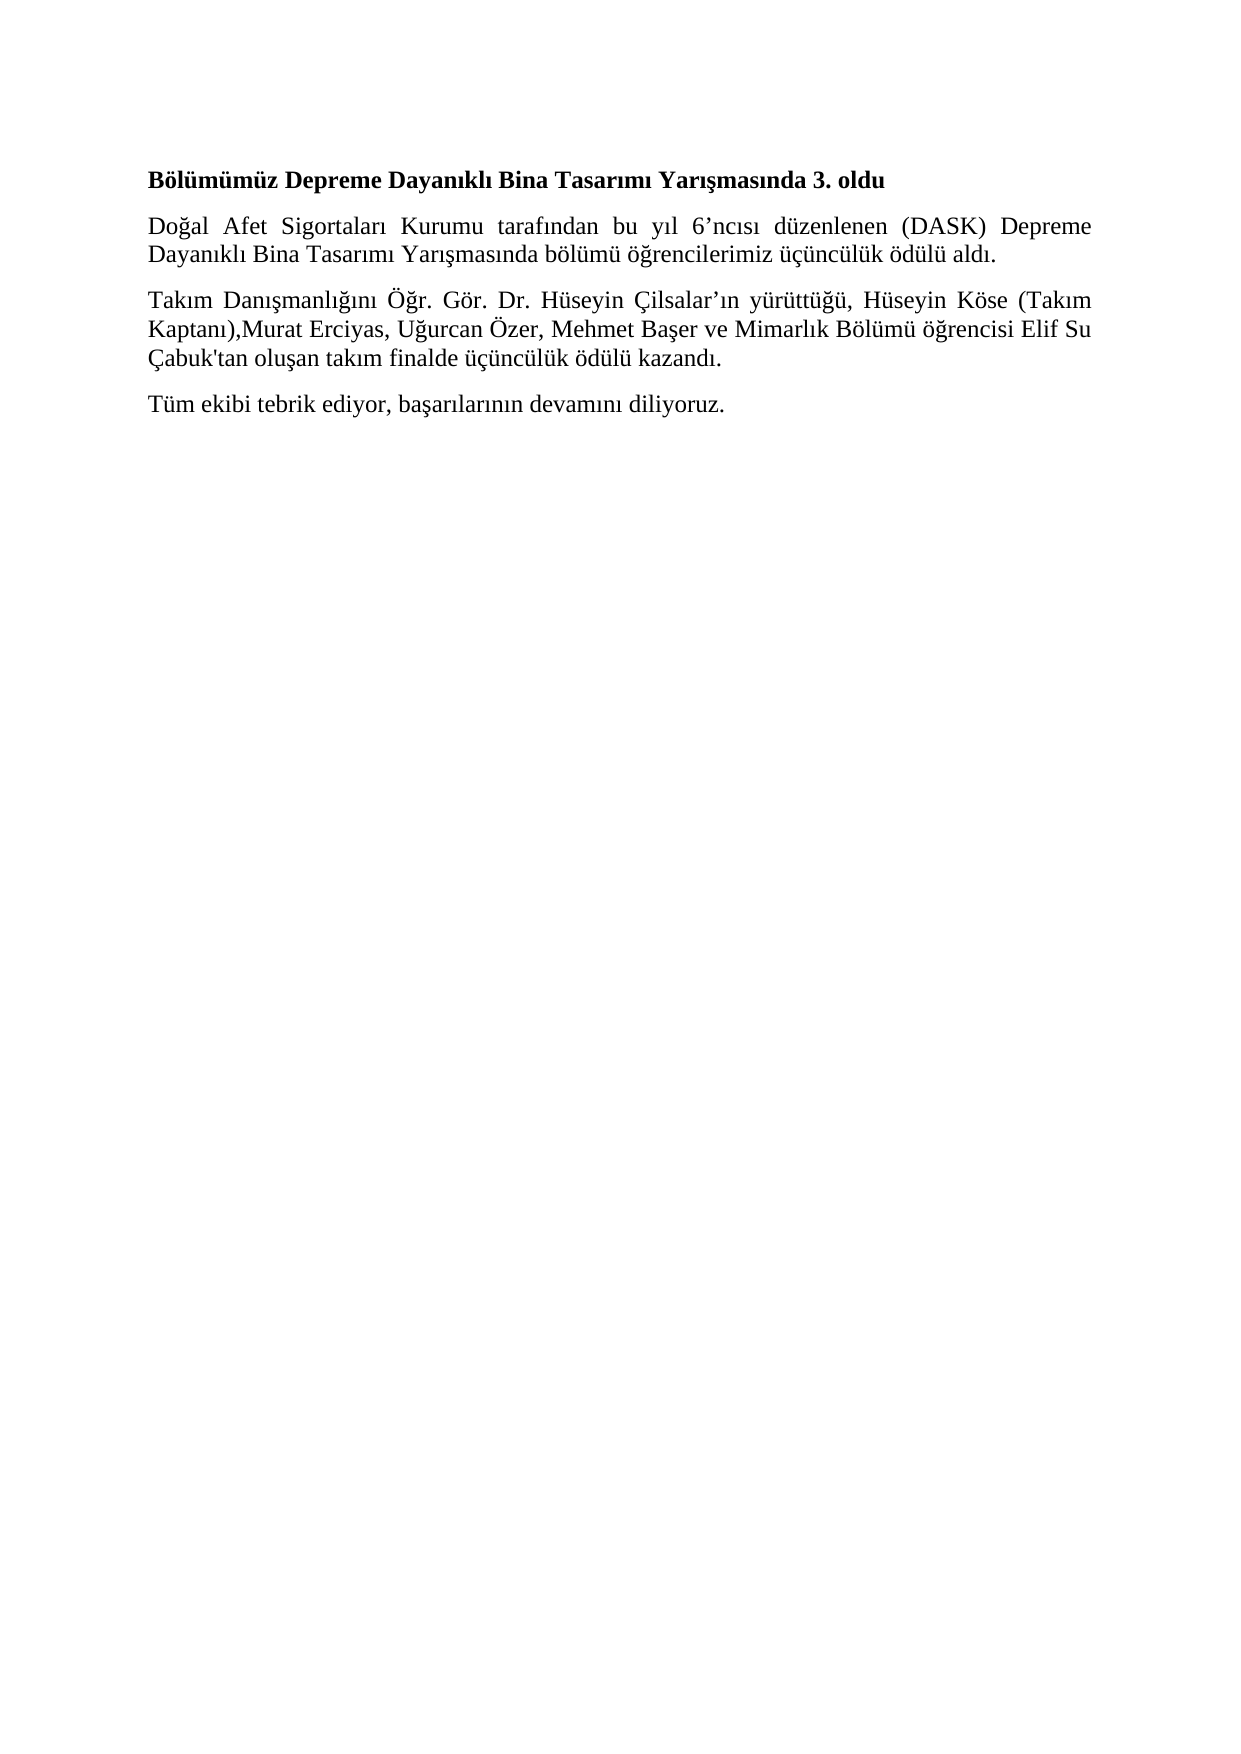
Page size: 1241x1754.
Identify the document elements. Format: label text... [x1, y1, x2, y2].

text Takım Danışmanlığını Öğr. Gör. Dr. Hüseyin Çilsalar’ın yürüttüğü, Hüseyin Köse (Takım Kaptanı),Murat Erciyas, Uğurcan Özer, Mehmet Başer ve Mimarlık Bölümü öğrencisi Elif Su Çabuk'tan oluşan takım finalde üçüncülük ödülü kazandı. [148, 285, 1093, 372]
text Bölümümüz Depreme Dayanıklı Bina Tasarımı Yarışmasında 3. oldu [148, 165, 1093, 193]
text Tüm ekibi tebrik ediyor, başarılarının devamını diliyoruz. [148, 389, 1093, 418]
text Doğal Afet Sigortaları Kurumu tarafından bu yıl 6’ncısı düzenlenen (DASK) Depreme Dayanıklı Bina Tasarımı Yarışmasında bölümü öğrencilerimiz üçüncülük ödülü aldı. [148, 211, 1093, 268]
